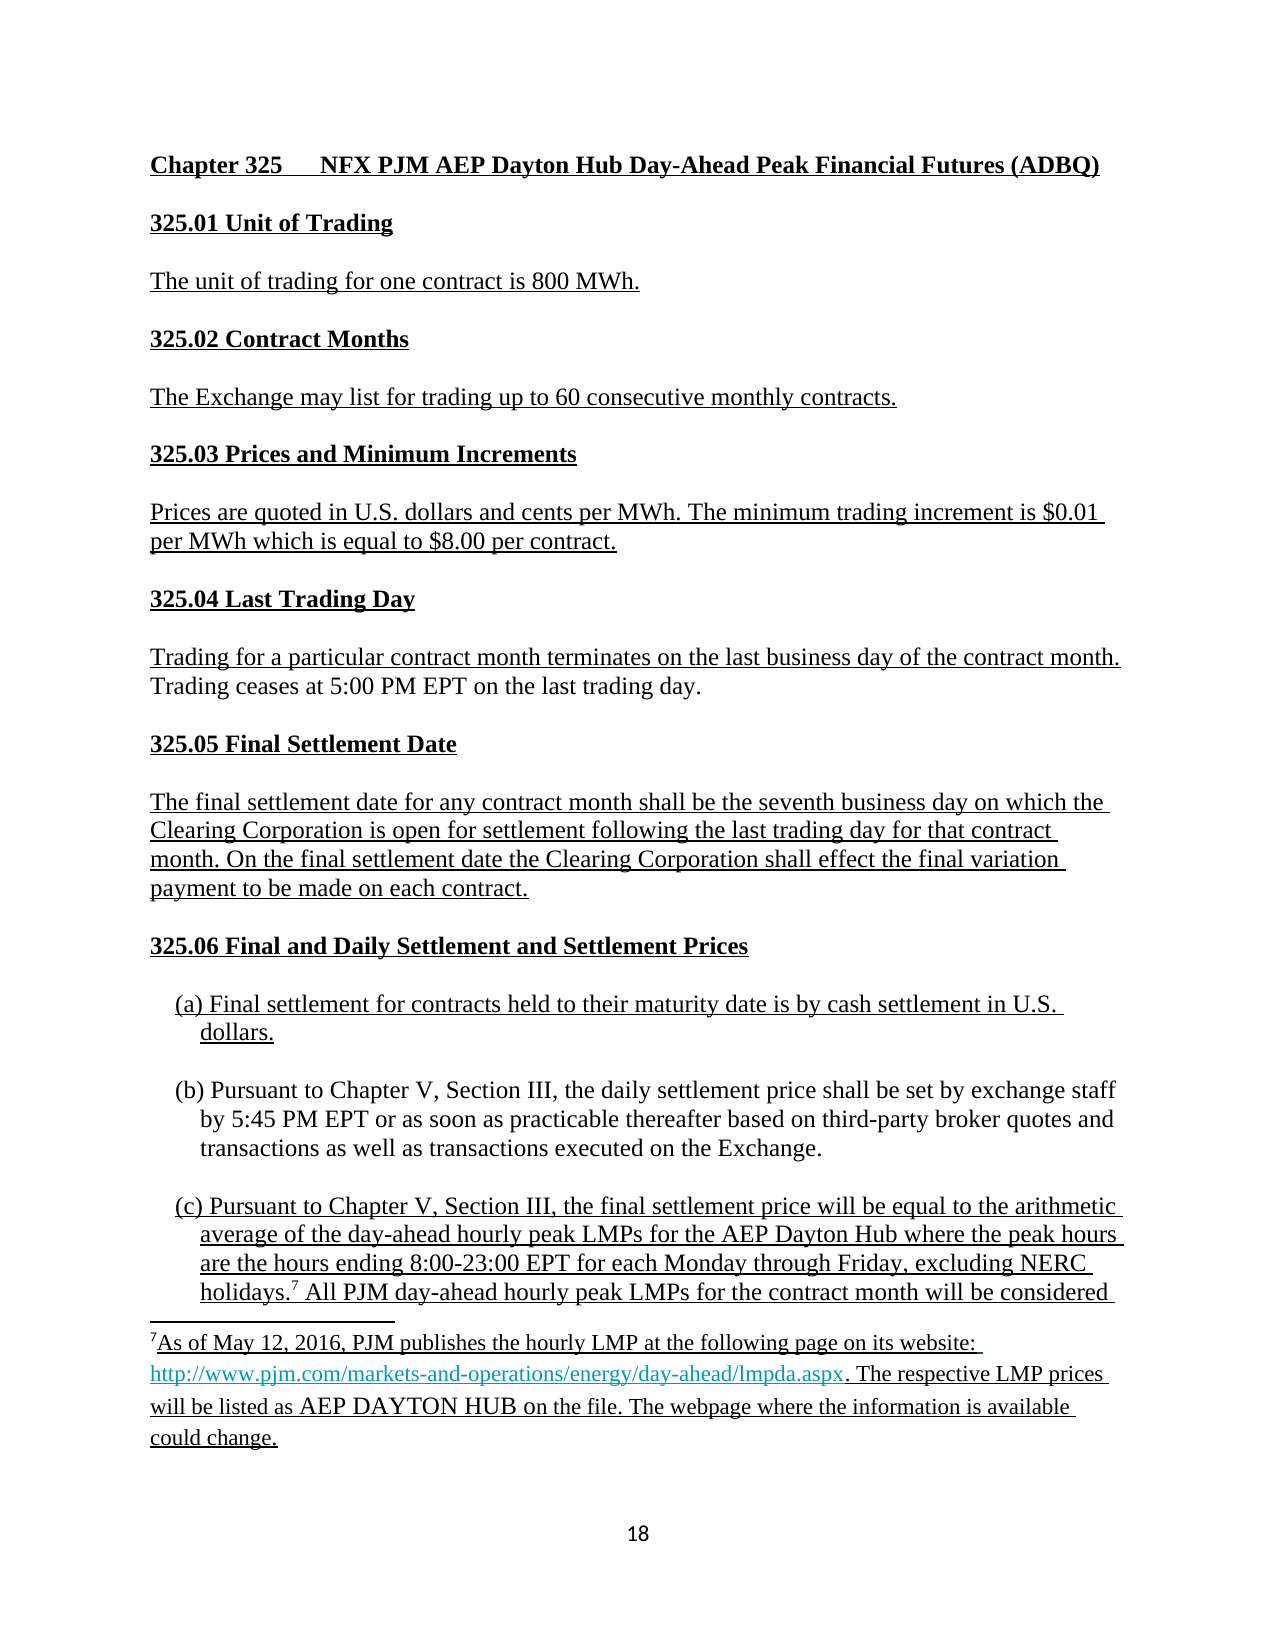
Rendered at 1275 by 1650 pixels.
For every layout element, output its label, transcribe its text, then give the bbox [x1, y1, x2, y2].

subtitle 325.04 Last Trading Day [150, 584, 1125, 613]
subtitle 325.01 Unit of Trading [150, 208, 1125, 237]
text Trading for a particular contract month terminates on the last business day of the contract month. Trading ceases at 5:00 PM EPT on the last trading day. [150, 642, 1125, 699]
subtitle 325.06 Final and Daily Settlement and Settlement Prices [150, 931, 1125, 959]
subtitle 325.03 Prices and Minimum Increments [150, 439, 1125, 468]
text The unit of trading for one contract is 800 MWh. [150, 266, 1125, 294]
text The final settlement date for any contract month shall be the seventh business day on which the Clearing Corporation is open for settlement following the last trading day for that contract month. On the final settlement date the Clearing Corporation shall effect the final variation payment to be made on each contract. [150, 787, 1125, 902]
text (b) Pursuant to Chapter V, Section III, the daily settlement price shall be set by exchange staff by 5:45 PM EPT or as soon as practicable thereafter based on third-party broker quotes and transactions as well as transactions executed on the Exchange. [175, 1075, 1125, 1162]
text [175, 1191, 1125, 1306]
text Prices are quoted in U.S. dollars and cents per MWh. The minimum trading increment is $0.01 per MWh which is equal to $8.00 per contract. [150, 497, 1125, 555]
subtitle 325.02 Contract Months [150, 324, 1125, 352]
subtitle Chapter 325 NFX PJM AEP Dayton Hub Day-Ahead Peak Financial Futures (ADBQ) [150, 150, 1125, 179]
subtitle 325.05 Final Settlement Date [150, 729, 1125, 757]
text The Exchange may list for trading up to 60 consecutive monthly contracts. [150, 382, 1125, 410]
text (a) Final settlement for contracts held to their maturity date is by cash settlement in U.S. dollars. [175, 989, 1125, 1046]
